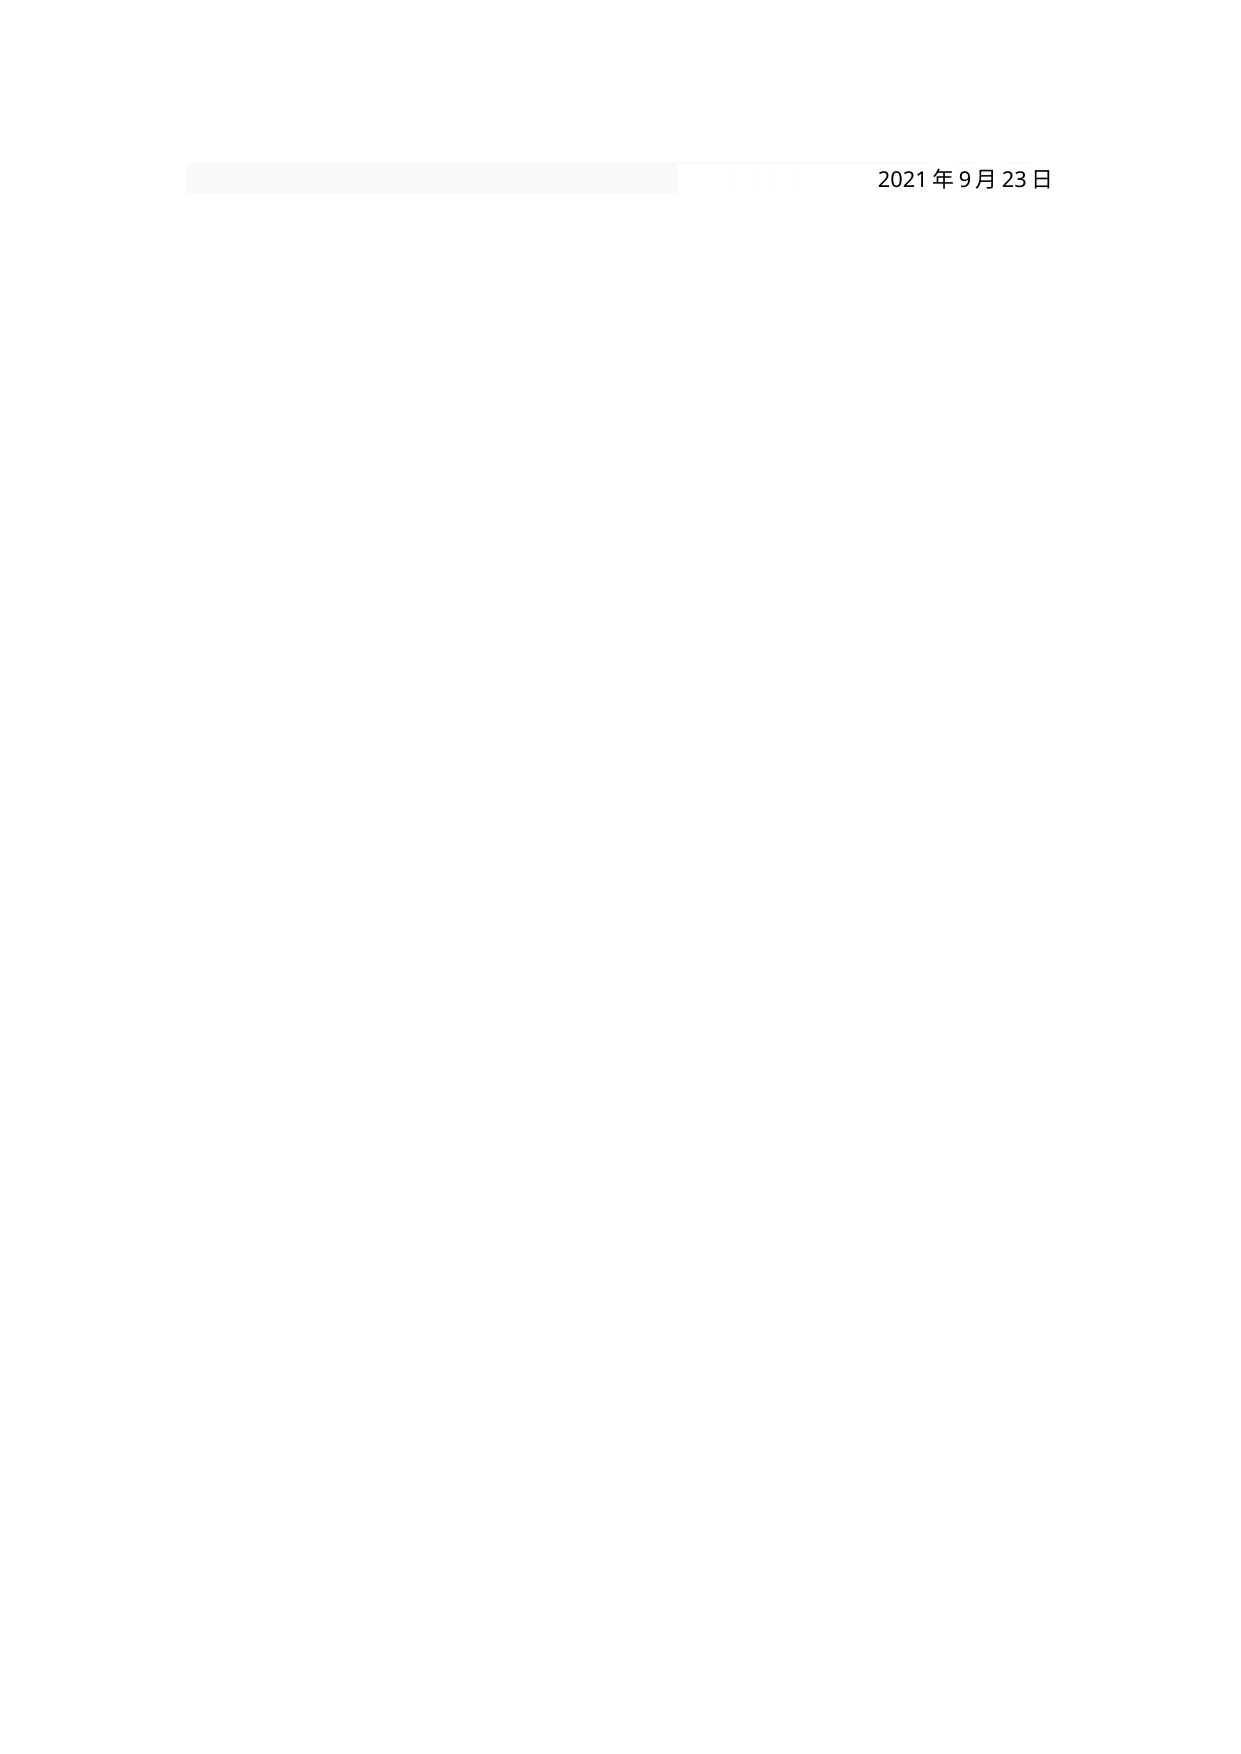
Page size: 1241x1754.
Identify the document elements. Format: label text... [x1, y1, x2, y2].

text 2021年9月23日 [187, 162, 932, 194]
